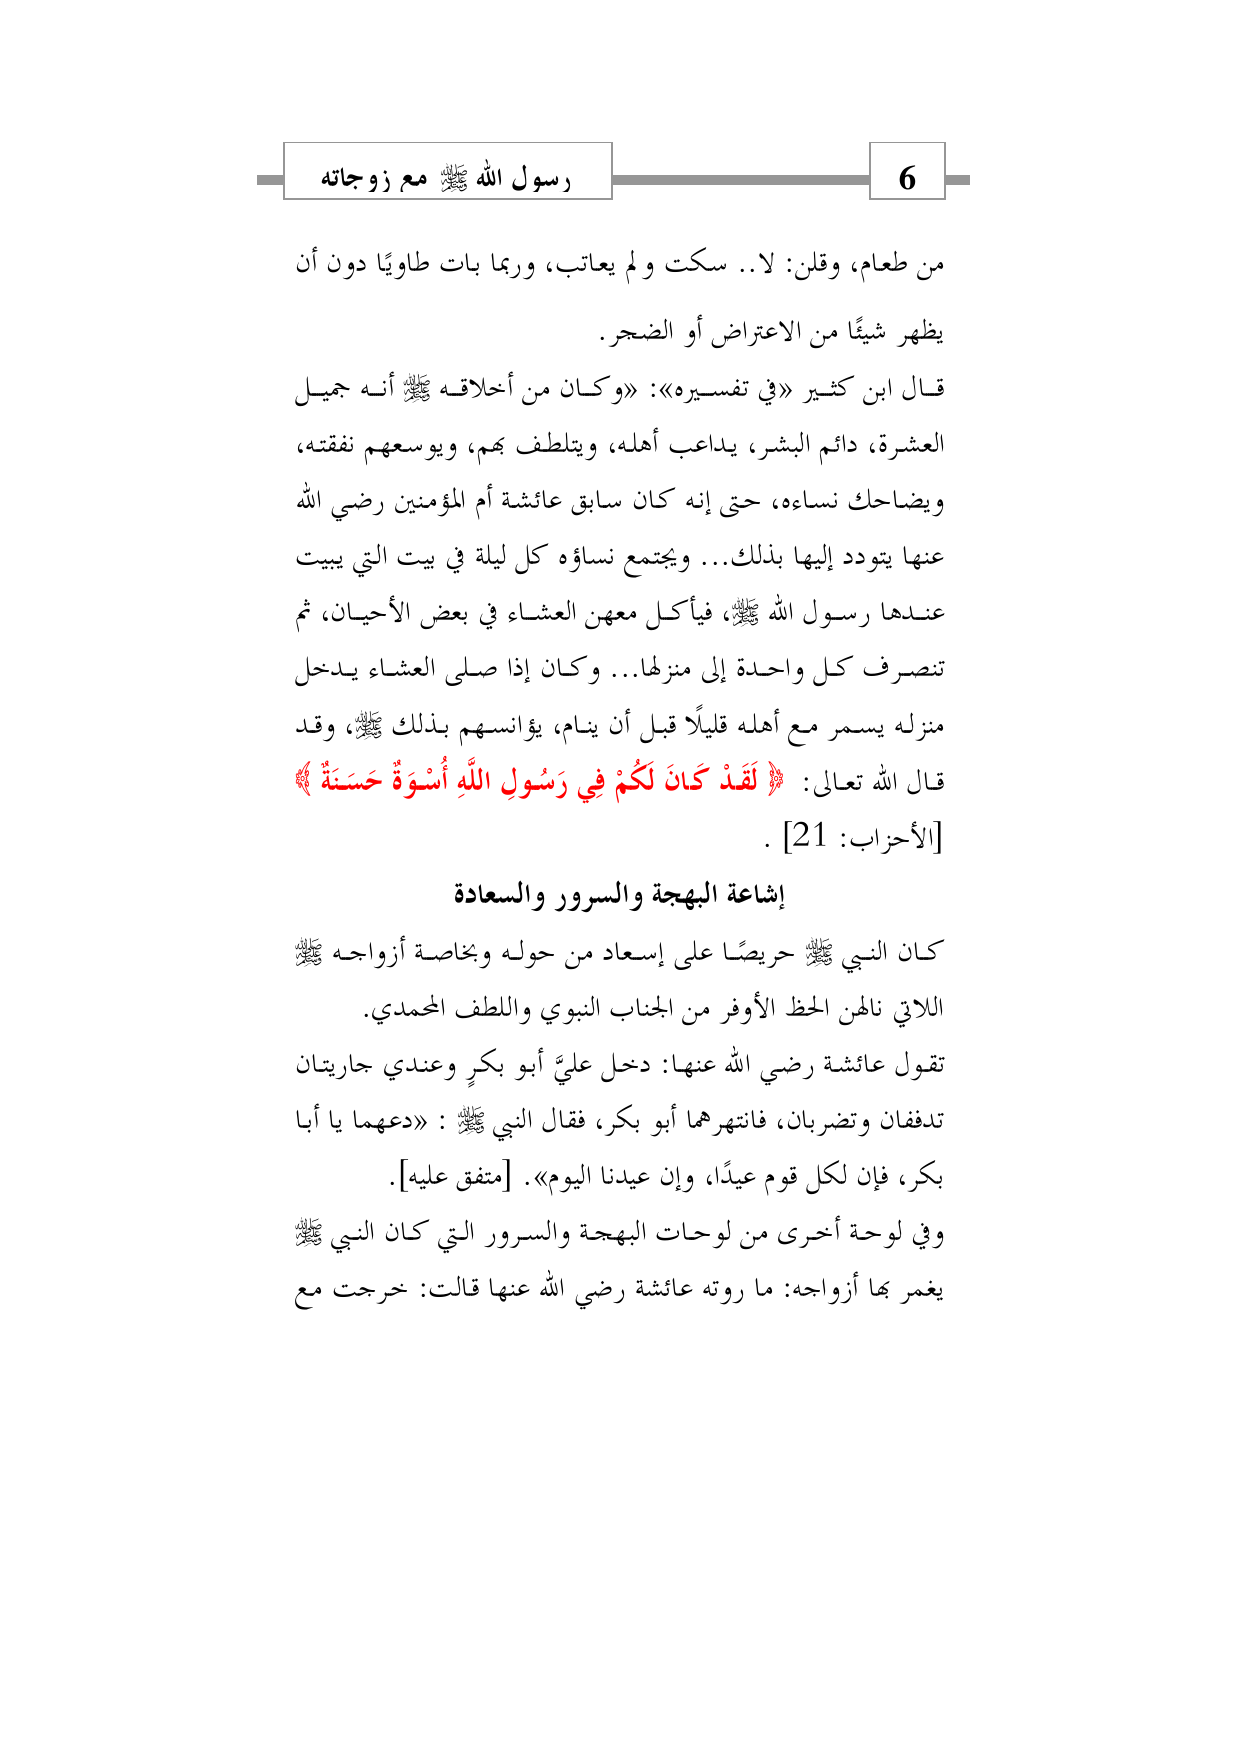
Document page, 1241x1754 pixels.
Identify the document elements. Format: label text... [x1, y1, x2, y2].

text تقول عائشة رضي الله عنها: دخل عليَّ أبو بكرٍ وعندي جاريتان تدففان وتضربان، فانتهرهما أبو بكر، فقال النبي : «دعهما يا أبا بكر، فإن لكل قوم عيدًا، وإن عيدنا اليوم». [متفق عليه]. [295, 1037, 945, 1205]
text إشاعة البهجة والسرور والسعادة [295, 867, 945, 925]
text قال ابن كثير «في تفسيره»: «وكان من أخلاقه أنه جميل العشرة، دائم البشر، يداعب أهله، ويتلطف بهم، ويوسعهم نفقته، ويضاحك نساءه، حتى إنه كان سابق عائشة أم المؤمنين رضي الله عنها يتودد إليها بذلك... ويجتمع نساؤه كل ليلة في بيت التي يبيت عندها رسول الله ، فيأكل معهن العشاء في بعض الأحيان، ثم تنصرف كل واحدة إلى منزلها... وكان إذا صلى العشاء يدخل منزله يسمر مع أهله قليلًا قبل أن ينام، يؤانسهم بذلك ، وقد قال الله تعالى: لَقَدْ كَانَ لَكُمْ فِي رَسُولِ اللَّهِ أُسْوَةٌ حَسَنَةٌ [الأحزاب: 21] . [295, 361, 945, 867]
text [295, 236, 945, 361]
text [295, 1205, 945, 1317]
text كان النبي حريصًا على إسعاد من حوله وبخاصة أزواجه اللاتي نالهن الحظ الأوفر من الجناب النبوي واللطف المحمدي. [295, 925, 945, 1037]
